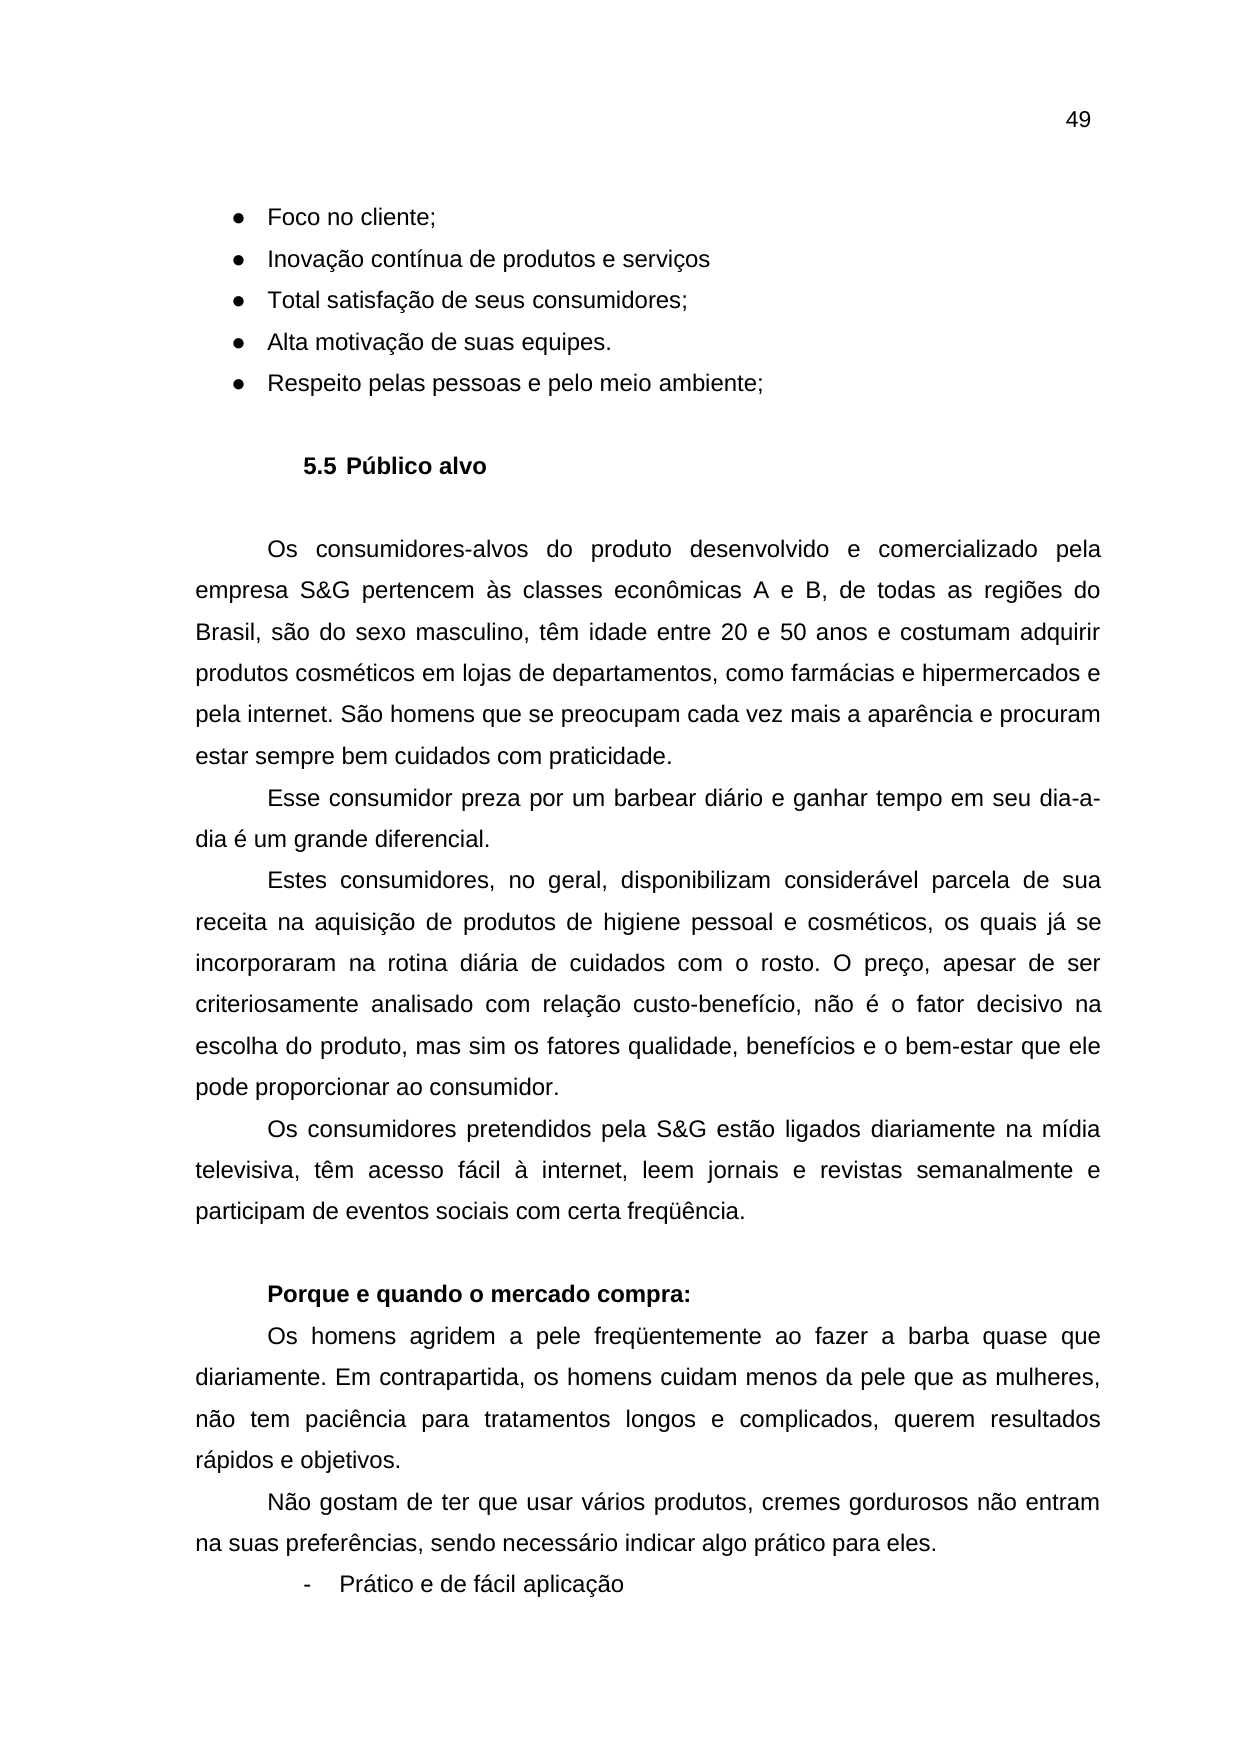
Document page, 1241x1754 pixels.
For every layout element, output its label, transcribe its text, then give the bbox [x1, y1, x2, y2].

text Os consumidores pretendidos pela S&G estão ligados diariamente na mídia televisiva, têm acesso fácil à internet, leem jornais e revistas semanalmente e participam de eventos sociais com certa freqüência. [195, 1114, 1102, 1225]
list Respeito pelas pessoas e pelo meio ambiente; [231, 369, 1161, 397]
text Esse consumidor preza por um barbear diário e ganhar tempo em seu dia-a- dia é um grande diferencial. [195, 783, 1103, 852]
text Não gostam de ter que usar vários produtos, cremes gordurosos não entram na suas preferências, sendo necessário indicar algo prático para eles. [195, 1487, 1102, 1556]
list Total satisfação de seus consumidores; [231, 286, 1161, 314]
text Estes consumidores, no geral, disponibilizam considerável parcela de sua receita na aquisição de produtos de higiene pessoal e cosméticos, os quais já se incorporaram na rotina diária de cuidados com o rosto. O preço, apesar de ser criteriosamente analisado com relação custo-benefício, não é o fator decisivo na escolha do produto, mas sim os fatores qualidade, benefícios e o bem-estar que ele pode proporcionar ao consumidor. [195, 866, 1103, 1101]
subtitle Porque e quando o mercado compra: [267, 1280, 1161, 1308]
subtitle Público alvo [303, 452, 1161, 479]
list Foco no cliente; [231, 203, 1161, 231]
list Prático e de fácil aplicação [303, 1570, 1161, 1598]
list Alta motivação de suas equipes. [231, 327, 1161, 355]
text Os homens agridem a pele freqüentemente ao fazer a barba quase que diariamente. Em contrapartida, os homens cuidam menos da pele que as mulheres, não tem paciência para tratamentos longos e complicados, querem resultados rápidos e objetivos. [195, 1322, 1102, 1473]
text Os consumidores-alvos do produto desenvolvido e comercializado pela empresa S&G pertencem às classes econômicas A e B, de todas as regiões do Brasil, são do sexo masculino, têm idade entre 20 e 50 anos e costumam adquirir produtos cosméticos em lojas de departamentos, como farmácias e hipermercados e pela internet. São homens que se preocupam cada vez mais a aparência e procuram estar sempre bem cuidados com praticidade. [195, 535, 1102, 769]
list Inovação contínua de produtos e serviços [231, 245, 1161, 272]
